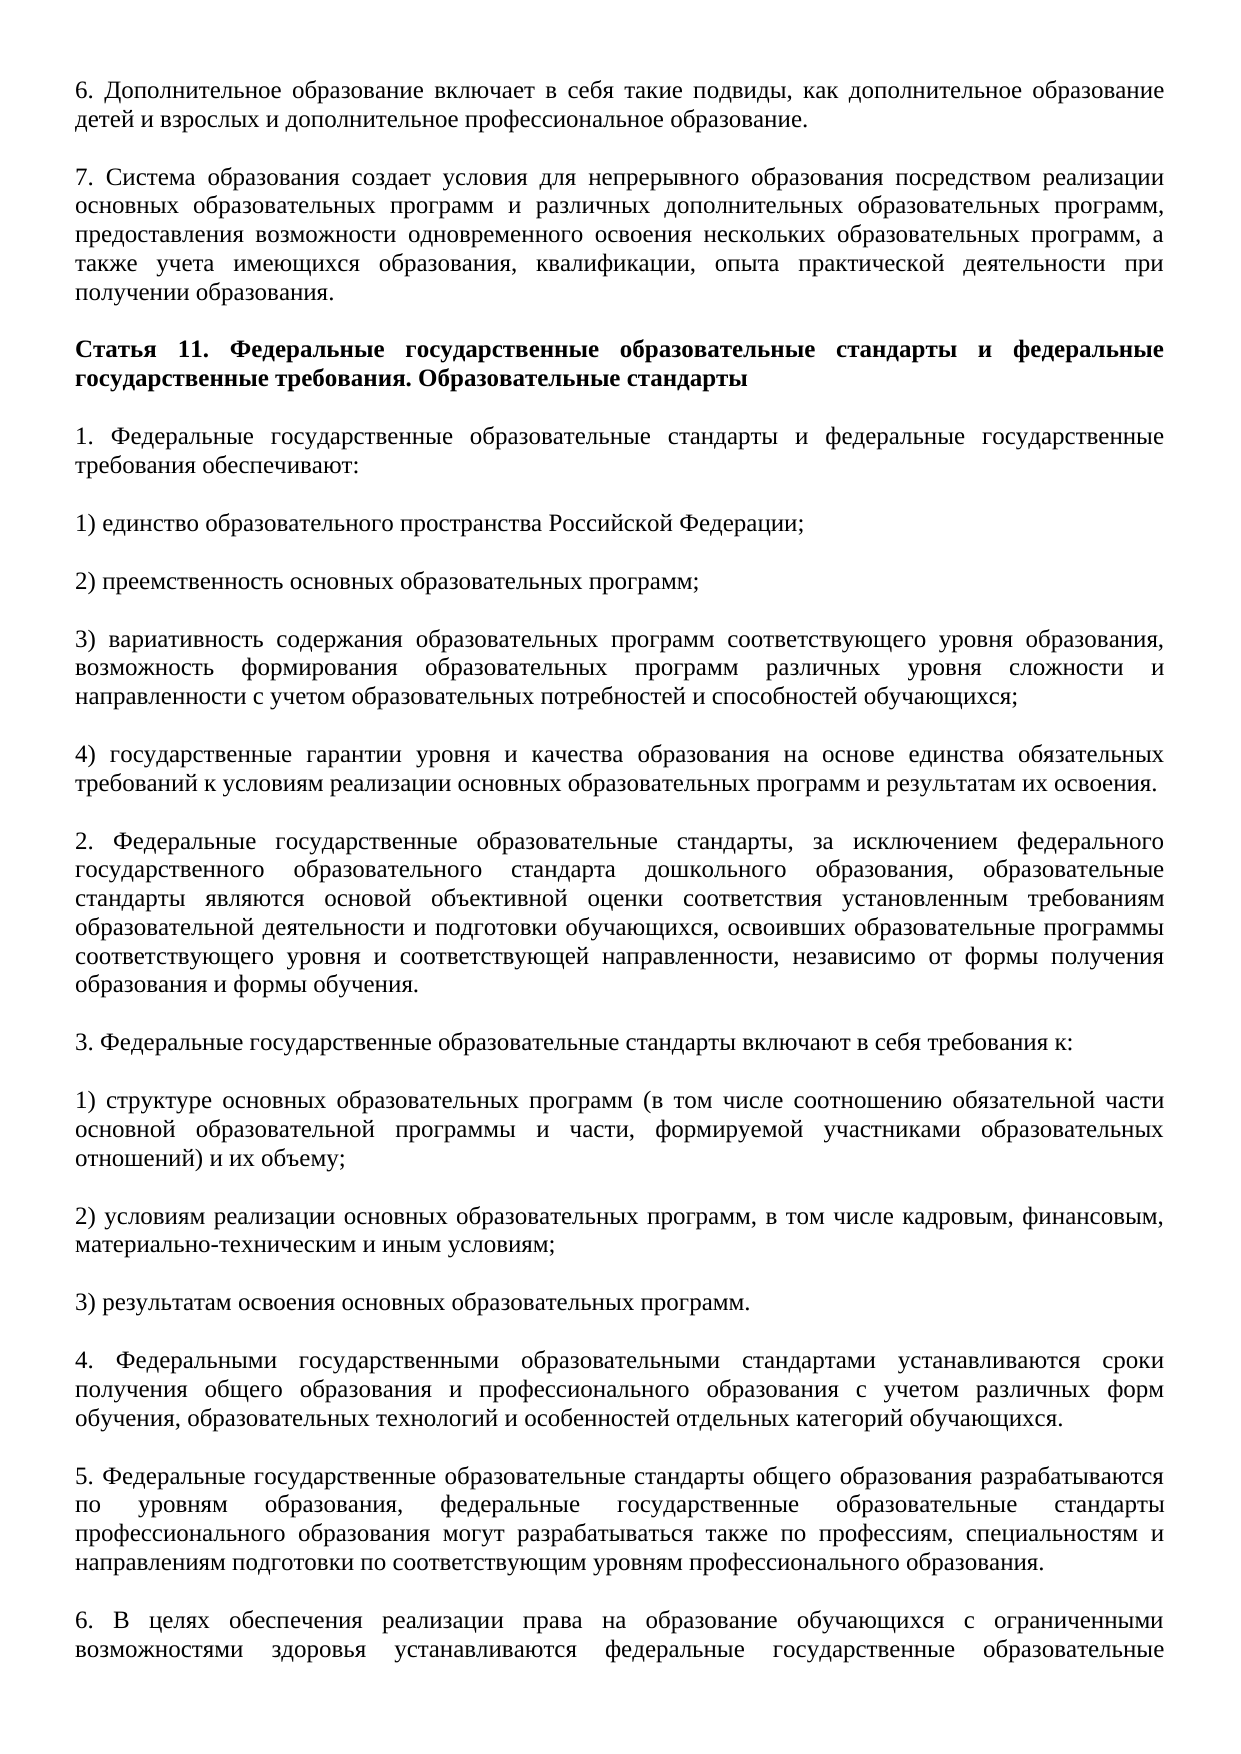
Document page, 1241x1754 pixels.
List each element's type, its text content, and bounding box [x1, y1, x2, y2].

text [75, 1605, 1165, 1662]
text 2) преемственность основных образовательных программ; [75, 566, 1165, 594]
text 4. Федеральными государственными образовательными стандартами устанавливаются сроки получения общего образования и профессионального образования с учетом различных форм обучения, образовательных технологий и особенностей отдельных категорий обучающихся. [75, 1345, 1165, 1432]
text 2. Федеральные государственные образовательные стандарты, за исключением федерального государственного образовательного стандарта дошкольного образования, образовательные стандарты являются основой объективной оценки соответствия установленным требованиям образовательной деятельности и подготовки обучающихся, освоивших образовательные программы соответствующего уровня и соответствующей направленности, независимо от формы получения образования и формы обучения. [75, 826, 1165, 998]
text 3) результатам освоения основных образовательных программ. [75, 1287, 1165, 1316]
text 1) структуре основных образовательных программ (в том числе соотношению обязательной части основной образовательной программы и части, формируемой участниками образовательных отношений) и их объему; [75, 1085, 1165, 1172]
text 2) условиям реализации основных образовательных программ, в том числе кадровым, финансовым, материально-техническим и иным условиям; [75, 1201, 1165, 1258]
text 6. Дополнительное образование включает в себя такие подвиды, как дополнительное образование детей и взрослых и дополнительное профессиональное образование. [75, 75, 1165, 132]
text 4) государственные гарантии уровня и качества образования на основе единства обязательных требований к условиям реализации основных образовательных программ и результатам их освоения. [75, 739, 1165, 797]
text 3. Федеральные государственные образовательные стандарты включают в себя требования к: [75, 1027, 1165, 1056]
text 5. Федеральные государственные образовательные стандарты общего образования разрабатываются по уровням образования, федеральные государственные образовательные стандарты профессионального образования могут разрабатываться также по профессиям, специальностям и направлениям подготовки по соответствующим уровням профессионального образования. [75, 1461, 1165, 1576]
text 3) вариативность содержания образовательных программ соответствующего уровня образования, возможность формирования образовательных программ различных уровня сложности и направленности с учетом образовательных потребностей и способностей обучающихся; [75, 624, 1165, 710]
text 1. Федеральные государственные образовательные стандарты и федеральные государственные требования обеспечивают: [75, 421, 1165, 479]
text 7. Система образования создает условия для непрерывного образования посредством реализации основных образовательных программ и различных дополнительных образовательных программ, предоставления возможности одновременного освоения нескольких образовательных программ, а также учета имеющихся образования, квалификации, опыта практической деятельности при получении образования. [75, 162, 1165, 305]
text 1) единство образовательного пространства Российской Федерации; [75, 508, 1165, 537]
text Статья 11. Федеральные государственные образовательные стандарты и федеральные государственные требования. Образовательные стандарты [75, 334, 1165, 392]
